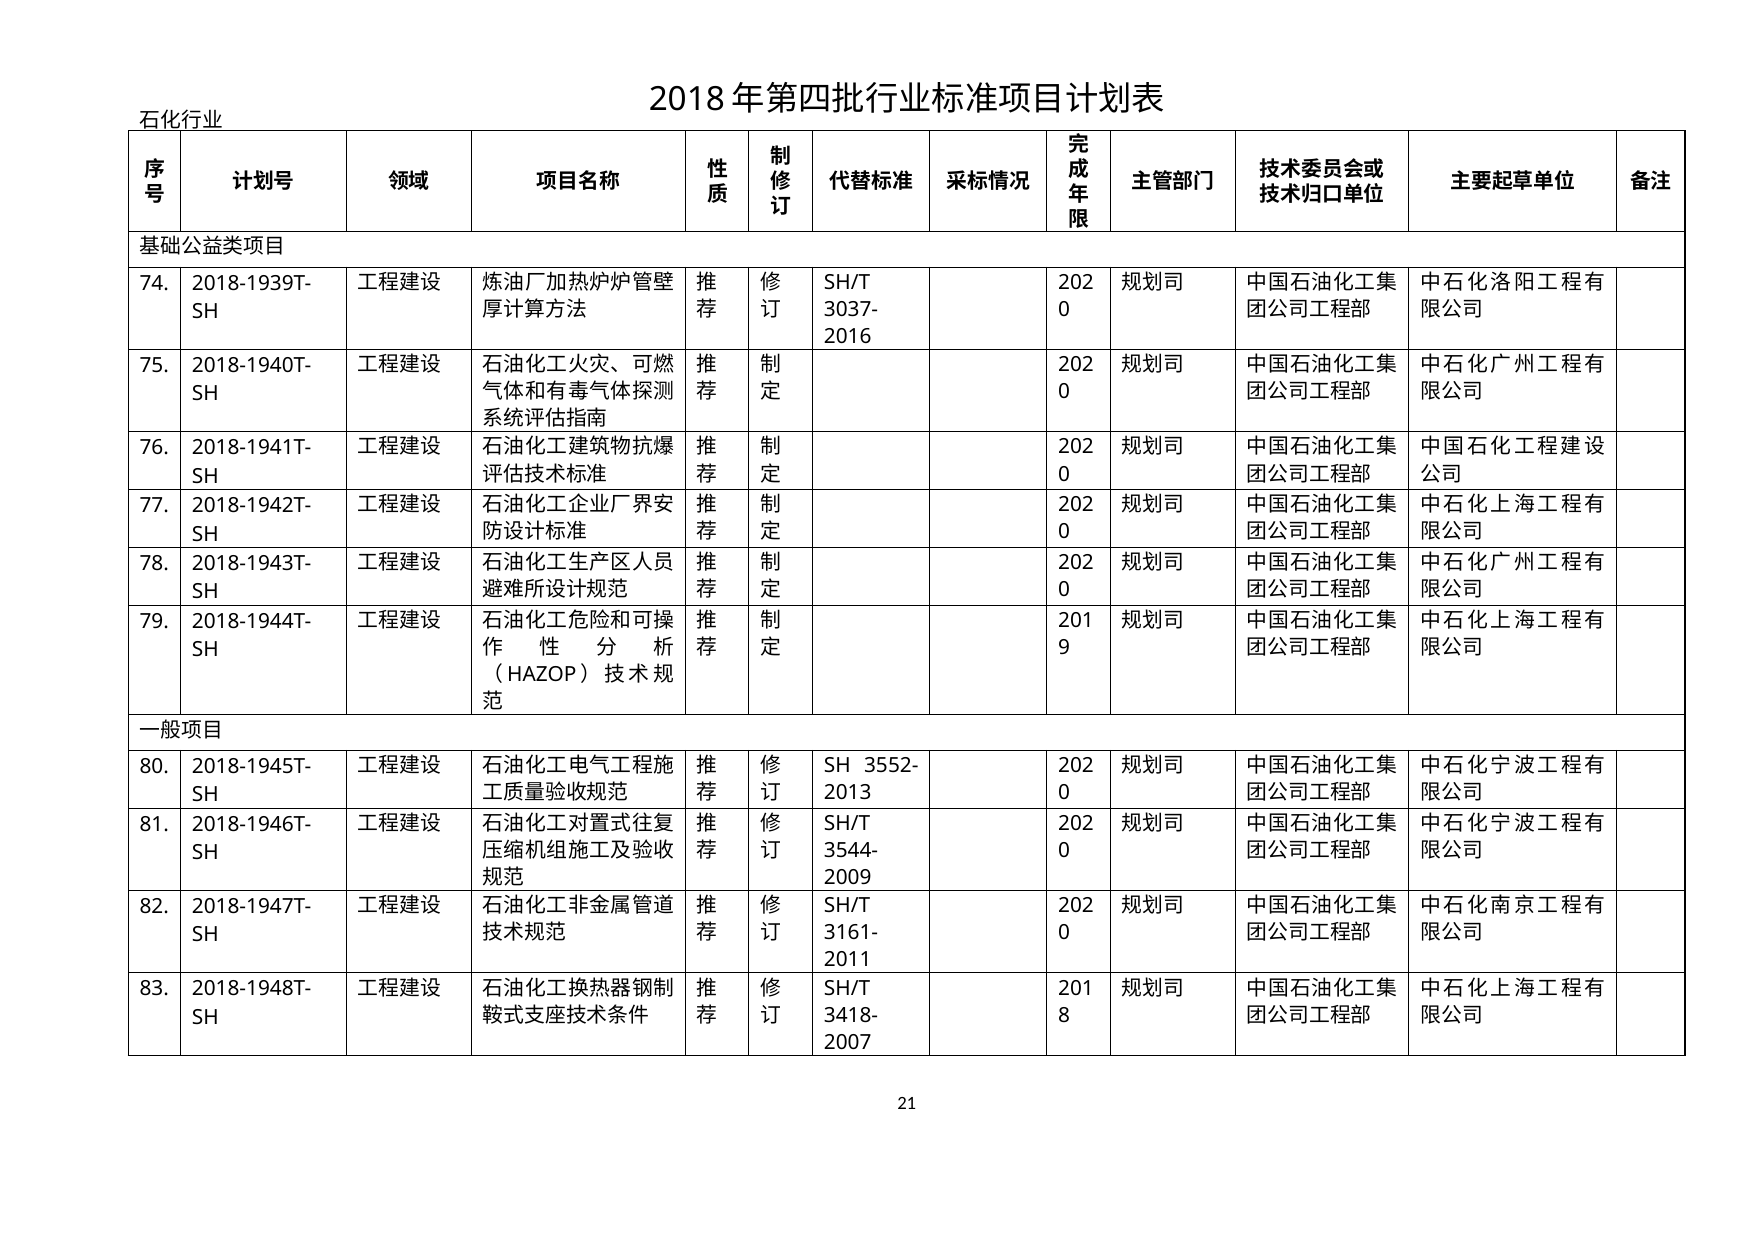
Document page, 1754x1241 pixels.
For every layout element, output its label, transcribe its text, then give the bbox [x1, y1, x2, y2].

table_cell 推荐 [686, 973, 748, 1054]
table_cell [129, 432, 180, 489]
table_cell [813, 548, 929, 605]
table_cell [129, 548, 180, 605]
table_cell SH 3552-2013 [813, 751, 929, 808]
table_cell 制定 [749, 490, 812, 547]
table_cell [930, 548, 1046, 605]
table_cell 中石化广州工程有限公司 [1409, 350, 1616, 431]
table_cell 中国石油化工集团公司工程部 [1236, 432, 1408, 489]
table_cell 2020 [1047, 891, 1110, 972]
table_cell 制定 [749, 548, 812, 605]
table_cell 石油化工危险和可操作性分析（HAZOP）技术规范 [472, 606, 685, 714]
table_cell [129, 973, 180, 1054]
table_cell 中石化南京工程有限公司 [1409, 891, 1616, 972]
table_cell [129, 606, 180, 714]
table_cell [1617, 973, 1684, 1054]
table_cell 中国石油化工集团公司工程部 [1236, 268, 1408, 349]
table_cell 制定 [749, 606, 812, 714]
table_cell 炼油厂加热炉炉管壁厚计算方法 [472, 268, 685, 349]
table_cell 2020 [1047, 809, 1110, 890]
table_cell 修订 [749, 973, 812, 1054]
table_cell 规划司 [1111, 751, 1235, 808]
table_cell 工程建设 [347, 751, 471, 808]
table_cell [129, 751, 180, 808]
table_cell 中国石油化工集团公司工程部 [1236, 548, 1408, 605]
table_cell [813, 350, 929, 431]
table_cell 中石化洛阳工程有限公司 [1409, 268, 1616, 349]
table_cell 序号 [129, 131, 180, 231]
table_cell 中石化上海工程有限公司 [1409, 490, 1616, 547]
table_cell 石油化工对置式往复压缩机组施工及验收规范 [472, 809, 685, 890]
table_cell 中国石化工程建设公司 [1409, 432, 1616, 489]
table_cell 2018-1941T-SH [181, 432, 346, 489]
table_cell 工程建设 [347, 548, 471, 605]
table_cell 工程建设 [347, 350, 471, 431]
table_cell 2018-1948T-SH [181, 973, 346, 1054]
table_cell 石油化工企业厂界安防设计标准 [472, 490, 685, 547]
table_cell 推荐 [686, 268, 748, 349]
table_cell 技术委员会或 技术归口单位 [1236, 131, 1408, 231]
table_cell [813, 606, 929, 714]
table_cell 基础公益类项目 [129, 232, 1684, 267]
table_cell 中国石油化工集团公司工程部 [1236, 606, 1408, 714]
table_cell 中国石油化工集团公司工程部 [1236, 751, 1408, 808]
table_cell 规划司 [1111, 548, 1235, 605]
table_cell 推荐 [686, 606, 748, 714]
table_cell [930, 490, 1046, 547]
table_cell 2018-1945T-SH [181, 751, 346, 808]
table_cell [1617, 350, 1684, 431]
table_cell [813, 432, 929, 489]
table_cell 备注 [1617, 131, 1684, 231]
table_cell 制修 订 [749, 131, 812, 231]
table_cell 工程建设 [347, 432, 471, 489]
table_cell 推荐 [686, 751, 748, 808]
table_cell [930, 432, 1046, 489]
table_cell 规划司 [1111, 490, 1235, 547]
table_cell SH/T 3418-2007 [813, 973, 929, 1054]
table_cell [1617, 548, 1684, 605]
table_cell 工程建设 [347, 490, 471, 547]
table_cell 采标情况 [930, 131, 1046, 231]
table_cell 规划司 [1111, 350, 1235, 431]
table_cell 2020 [1047, 268, 1110, 349]
table_cell 推荐 [686, 350, 748, 431]
table_cell 2020 [1047, 432, 1110, 489]
table_cell 2018-1947T-SH [181, 891, 346, 972]
table_cell 推荐 [686, 490, 748, 547]
table_cell 制定 [749, 432, 812, 489]
table_cell 2020 [1047, 490, 1110, 547]
table_cell [129, 809, 180, 890]
table_cell 修订 [749, 891, 812, 972]
table_cell 2020 [1047, 350, 1110, 431]
table_cell 石油化工换热器钢制鞍式支座技术条件 [472, 973, 685, 1054]
table_cell 石油化工生产区人员避难所设计规范 [472, 548, 685, 605]
table_cell 一般项目 [129, 715, 1684, 750]
table_cell 中国石油化工集团公司工程部 [1236, 490, 1408, 547]
table_cell 推荐 [686, 891, 748, 972]
table_cell 石油化工非金属管道技术规范 [472, 891, 685, 972]
table_cell 主要起草单位 [1409, 131, 1616, 231]
table_cell [930, 350, 1046, 431]
table_cell 推荐 [686, 432, 748, 489]
table_cell 2018-1942T-SH [181, 490, 346, 547]
table_cell SH/T 3544-2009 [813, 809, 929, 890]
table_header 2018年第四批行业标准项目计划表 石化行业 [128, 91, 1685, 130]
table_cell 推荐 [686, 548, 748, 605]
table_cell 项目名称 [472, 131, 685, 231]
table_cell 规划司 [1111, 891, 1235, 972]
table_cell 性质 [686, 131, 748, 231]
table_cell [1617, 751, 1684, 808]
table_cell 中石化宁波工程有限公司 [1409, 751, 1616, 808]
table_cell SH/T 3161-2011 [813, 891, 929, 972]
table_cell 工程建设 [347, 973, 471, 1054]
table_cell 制定 [749, 350, 812, 431]
table_cell [129, 891, 180, 972]
table_cell 规划司 [1111, 973, 1235, 1054]
table_cell [1617, 891, 1684, 972]
table_cell 石油化工火灾、可燃气体和有毒气体探测系统评估指南 [472, 350, 685, 431]
table_cell 工程建设 [347, 606, 471, 714]
table_cell [930, 809, 1046, 890]
table_cell [129, 268, 180, 349]
table_cell 2018 [1047, 973, 1110, 1054]
table_cell 规划司 [1111, 606, 1235, 714]
table_cell 中石化广州工程有限公司 [1409, 548, 1616, 605]
table_cell 规划司 [1111, 809, 1235, 890]
table_cell 2018-1939T-SH [181, 268, 346, 349]
table_cell 中石化上海工程有限公司 [1409, 606, 1616, 714]
table_cell 2020 [1047, 548, 1110, 605]
table_cell SH/T 3037-2016 [813, 268, 929, 349]
table_cell [1617, 809, 1684, 890]
table_cell [930, 973, 1046, 1054]
table_cell 中国石油化工集团公司工程部 [1236, 973, 1408, 1054]
table_cell 计划号 [181, 131, 346, 231]
table_cell 2018-1944T-SH [181, 606, 346, 714]
table_cell [1617, 490, 1684, 547]
table_cell 石油化工建筑物抗爆评估技术标准 [472, 432, 685, 489]
table_cell [930, 891, 1046, 972]
table_cell 2018-1943T-SH [181, 548, 346, 605]
table_cell 规划司 [1111, 268, 1235, 349]
table_cell 石油化工电气工程施工质量验收规范 [472, 751, 685, 808]
table_cell 规划司 [1111, 432, 1235, 489]
table_cell 工程建设 [347, 891, 471, 972]
table_cell [930, 751, 1046, 808]
table_cell 中国石油化工集团公司工程部 [1236, 809, 1408, 890]
table_cell [930, 268, 1046, 349]
table_cell 修订 [749, 751, 812, 808]
table_cell [1617, 432, 1684, 489]
table_cell 主管部门 [1111, 131, 1235, 231]
table_cell 修订 [749, 268, 812, 349]
table_cell 2018-1946T-SH [181, 809, 346, 890]
table_cell [1617, 268, 1684, 349]
table_cell 工程建设 [347, 809, 471, 890]
table_cell [129, 350, 180, 431]
table_cell 工程建设 [347, 268, 471, 349]
table_cell [813, 490, 929, 547]
table_cell 领域 [347, 131, 471, 231]
table_cell 中石化宁波工程有限公司 [1409, 809, 1616, 890]
table_cell 推荐 [686, 809, 748, 890]
table_cell [1617, 606, 1684, 714]
table_cell 代替标准 [813, 131, 929, 231]
table_cell 完成 年限 [1047, 131, 1110, 231]
table_cell 中国石油化工集团公司工程部 [1236, 350, 1408, 431]
table_cell [930, 606, 1046, 714]
table_cell 中石化上海工程有限公司 [1409, 973, 1616, 1054]
table_cell 2020 [1047, 751, 1110, 808]
table_cell 2019 [1047, 606, 1110, 714]
table_cell 修订 [749, 809, 812, 890]
table_cell 中国石油化工集团公司工程部 [1236, 891, 1408, 972]
table_cell 2018-1940T-SH [181, 350, 346, 431]
table_cell [129, 490, 180, 547]
